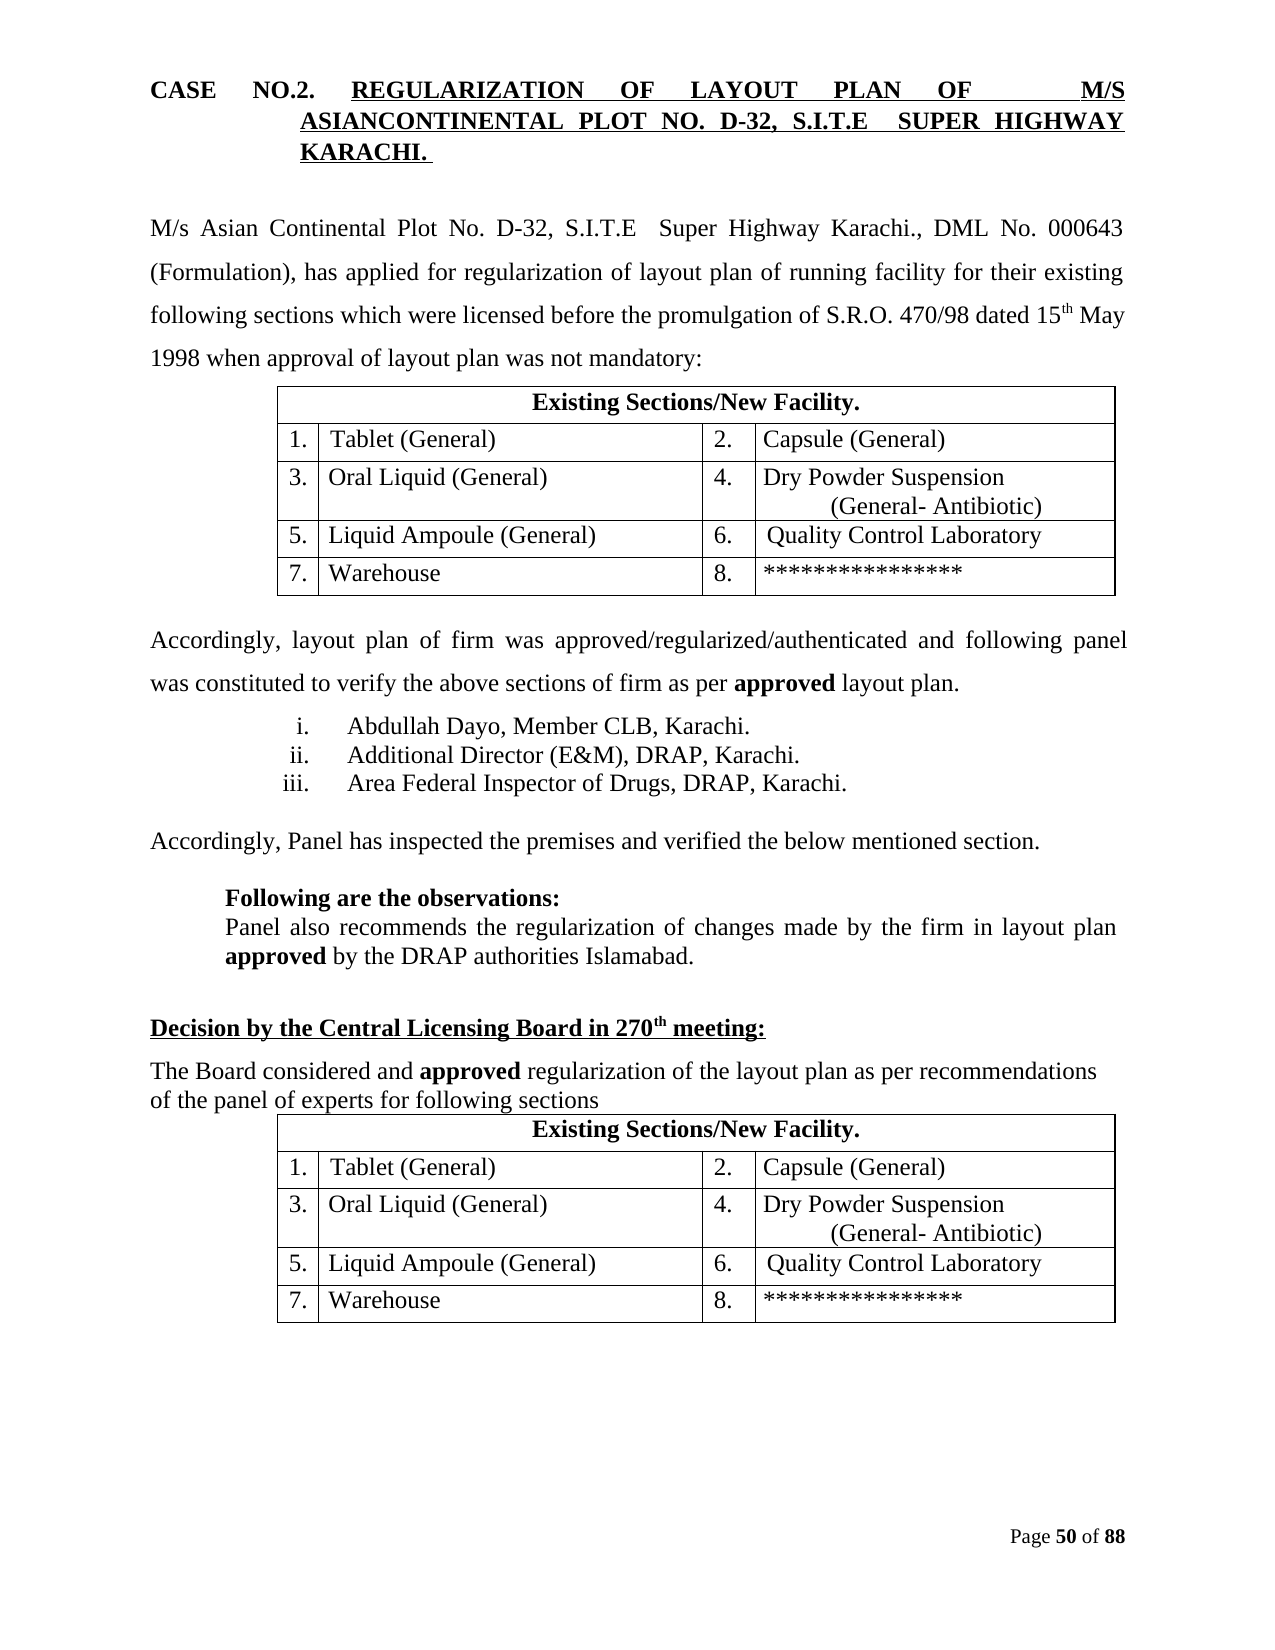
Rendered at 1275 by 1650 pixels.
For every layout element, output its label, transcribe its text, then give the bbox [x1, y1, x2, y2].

table_cell **************** [756, 558, 1114, 595]
table_cell Capsule (General) [756, 1152, 1114, 1188]
table_cell [703, 521, 755, 557]
table_cell [278, 521, 318, 557]
table_cell [703, 1248, 755, 1284]
table_cell [278, 558, 318, 595]
text Accordingly, Panel has inspected the premises and verified the below mentioned section. [150, 826, 1125, 855]
table_cell Tablet (General) [319, 1152, 702, 1188]
table_cell Tablet (General) [319, 424, 702, 461]
table_header Existing Sections/New Facility. [278, 1115, 1114, 1151]
list Following are the observations: [225, 883, 1117, 912]
table_cell [703, 462, 755, 519]
table_cell [278, 462, 318, 519]
table_cell [703, 1189, 755, 1247]
text The Board considered and approved regularization of the layout plan as per recommendations of the panel of experts for following sections [150, 1056, 1117, 1113]
table_cell Liquid Ampoule (General) [319, 521, 702, 557]
table_cell Quality Control Laboratory [756, 521, 1114, 557]
table_cell Liquid Ampoule (General) [319, 1248, 702, 1284]
list Additional Director (E&M), DRAP, Karachi. [309, 740, 1125, 768]
table_cell Warehouse [319, 1286, 702, 1322]
list Panel also recommends the regularization of changes made by the firm in layout plan approved by the DRAP authorities Islamabad. [225, 912, 1117, 970]
table_cell [703, 1286, 755, 1322]
list Abdullah Dayo, Member CLB, Karachi. [309, 711, 1125, 740]
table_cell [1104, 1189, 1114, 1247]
text Decision by the Central Licensing Board in 270th meeting: [150, 1013, 1125, 1042]
table_cell [278, 1189, 318, 1247]
table_cell [278, 1152, 318, 1188]
list Area Federal Inspector of Drugs, DRAP, Karachi. [309, 768, 1125, 797]
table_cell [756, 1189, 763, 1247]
table_cell Quality Control Laboratory [756, 1248, 1114, 1284]
table_cell [278, 424, 318, 461]
text Accordingly, layout plan of firm was approved/regularized/authenticated and following panel was constituted to verify the above sections of firm as per approved layout plan. [150, 625, 1129, 697]
table_cell Warehouse [319, 558, 702, 595]
table_cell **************** [756, 1286, 1114, 1322]
table_cell Oral Liquid (General) [319, 1189, 702, 1247]
table_cell [703, 1152, 755, 1188]
table_cell [278, 1248, 318, 1284]
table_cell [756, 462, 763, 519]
table_cell Oral Liquid (General) [319, 462, 702, 519]
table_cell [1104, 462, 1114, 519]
table_cell Capsule (General) [756, 424, 1114, 461]
table_cell [278, 1286, 318, 1322]
table_header Existing Sections/New Facility. [278, 387, 1114, 423]
text CASE NO.2. REGULARIZATION OF LAYOUT PLAN OF M/S ASIANCONTINENTAL PLOT NO. D-32, S.I.T.E SUPER HIGHWAY KARACHI. [150, 75, 1125, 166]
table_cell [703, 558, 755, 595]
table_cell [703, 424, 755, 461]
text M/s Asian Continental Plot No. D-32, S.I.T.E Super Highway Karachi., DML No. 000643 (Formulation), has applied for regularization of layout plan of running facility for their existing following sections which were licensed before the promulgation of S.R.O. 470/98 dated 15th May 1998 when approval of layout plan was not mandatory: [150, 213, 1125, 372]
